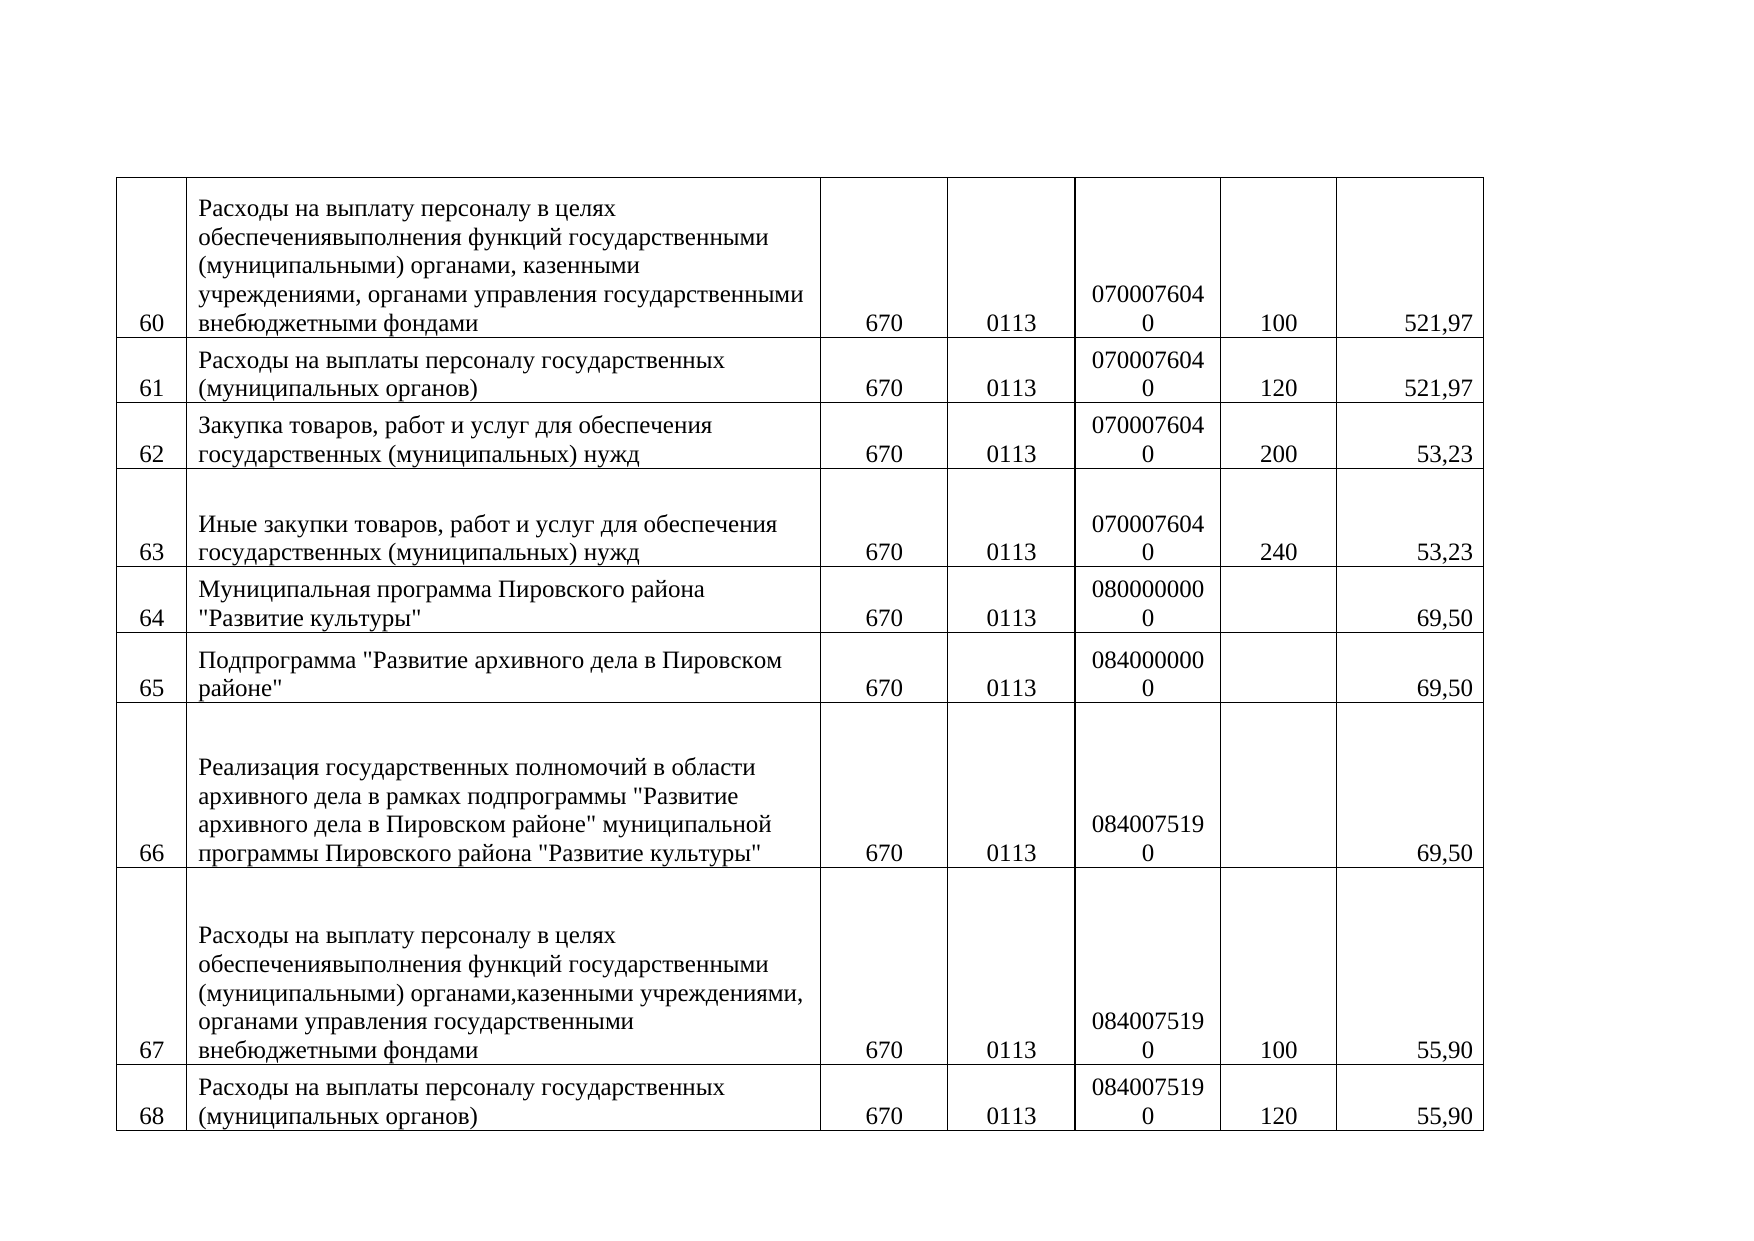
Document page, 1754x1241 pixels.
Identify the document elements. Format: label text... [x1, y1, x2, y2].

table_cell Реализация государственных полномочий в области архивного дела в рамках подпрограммы "Развитие архивного дела в Пировском районе" муниципальной программы Пировского района "Развитие культуры" [187, 703, 820, 867]
table_cell 120 [1221, 338, 1336, 402]
table_cell [1221, 703, 1336, 867]
table_cell 670 [821, 469, 947, 566]
table_cell 68 [117, 1065, 186, 1129]
table_cell 61 [117, 338, 186, 402]
table_cell 63 [117, 469, 186, 566]
table_cell Расходы на выплату персоналу в целях обеспечениявыполнения функций государственными (муниципальными) органами,казенными учреждениями, органами управления государственными внебюджетными фондами [187, 868, 820, 1064]
table_cell 0113 [948, 403, 1074, 468]
table_cell 66 [117, 703, 186, 867]
table_cell [1221, 633, 1336, 702]
table_cell 0113 [948, 868, 1074, 1064]
table_cell 0840075190 [1076, 868, 1220, 1064]
table_cell 670 [821, 338, 947, 402]
table_cell 55,90 [1337, 1065, 1483, 1129]
table_cell 670 [821, 178, 947, 337]
table_cell 0840000000 [1076, 633, 1220, 702]
table_cell 100 [1221, 868, 1336, 1064]
table_cell 521,97 [1337, 178, 1483, 337]
table_cell 0800000000 [1076, 567, 1220, 632]
table_cell Закупка товаров, работ и услуг для обеспечения государственных (муниципальных) нужд [187, 403, 820, 468]
table_cell 120 [1221, 1065, 1336, 1129]
table_cell 0700076040 [1076, 469, 1220, 566]
table_cell 670 [821, 868, 947, 1064]
table_cell 53,23 [1337, 469, 1483, 566]
table_cell Расходы на выплаты персоналу государственных (муниципальных органов) [187, 338, 820, 402]
table_cell 240 [1221, 469, 1336, 566]
table_cell 60 [117, 178, 186, 337]
table_cell 0113 [948, 178, 1074, 337]
table_cell 0113 [948, 1065, 1074, 1129]
table_cell Расходы на выплату персоналу в целях обеспечениявыполнения функций государственными (муниципальными) органами, казенными учреждениями, органами управления государственными внебюджетными фондами [187, 178, 820, 337]
table_cell 69,50 [1337, 567, 1483, 632]
table_cell 0700076040 [1076, 178, 1220, 337]
table_cell 0113 [948, 567, 1074, 632]
table_cell 670 [821, 1065, 947, 1129]
table_cell 670 [821, 633, 947, 702]
table_cell Расходы на выплаты персоналу государственных (муниципальных органов) [187, 1065, 820, 1129]
table_cell 62 [117, 403, 186, 468]
table_cell 69,50 [1337, 703, 1483, 867]
table_cell 670 [821, 703, 947, 867]
table_cell 65 [117, 633, 186, 702]
table_cell 0113 [948, 469, 1074, 566]
table_cell 0840075190 [1076, 1065, 1220, 1129]
table_cell 0113 [948, 703, 1074, 867]
table_cell 0113 [948, 633, 1074, 702]
table_cell 670 [821, 567, 947, 632]
table_cell 100 [1221, 178, 1336, 337]
table_cell 0700076040 [1076, 403, 1220, 468]
table_cell 200 [1221, 403, 1336, 468]
table_cell 64 [117, 567, 186, 632]
table_cell 0700076040 [1076, 338, 1220, 402]
table_cell 53,23 [1337, 403, 1483, 468]
table_cell Муниципальная программа Пировского района "Развитие культуры" [187, 567, 820, 632]
table_cell Подпрограмма "Развитие архивного дела в Пировском районе" [187, 633, 820, 702]
table_cell 521,97 [1337, 338, 1483, 402]
table_cell 55,90 [1337, 868, 1483, 1064]
table_cell 670 [821, 403, 947, 468]
table_cell 0840075190 [1076, 703, 1220, 867]
table_cell 69,50 [1337, 633, 1483, 702]
table_cell [1221, 567, 1336, 632]
table_cell Иные закупки товаров, работ и услуг для обеспечения государственных (муниципальных) нужд [187, 469, 820, 566]
table_cell 0113 [948, 338, 1074, 402]
table_cell 67 [117, 868, 186, 1064]
